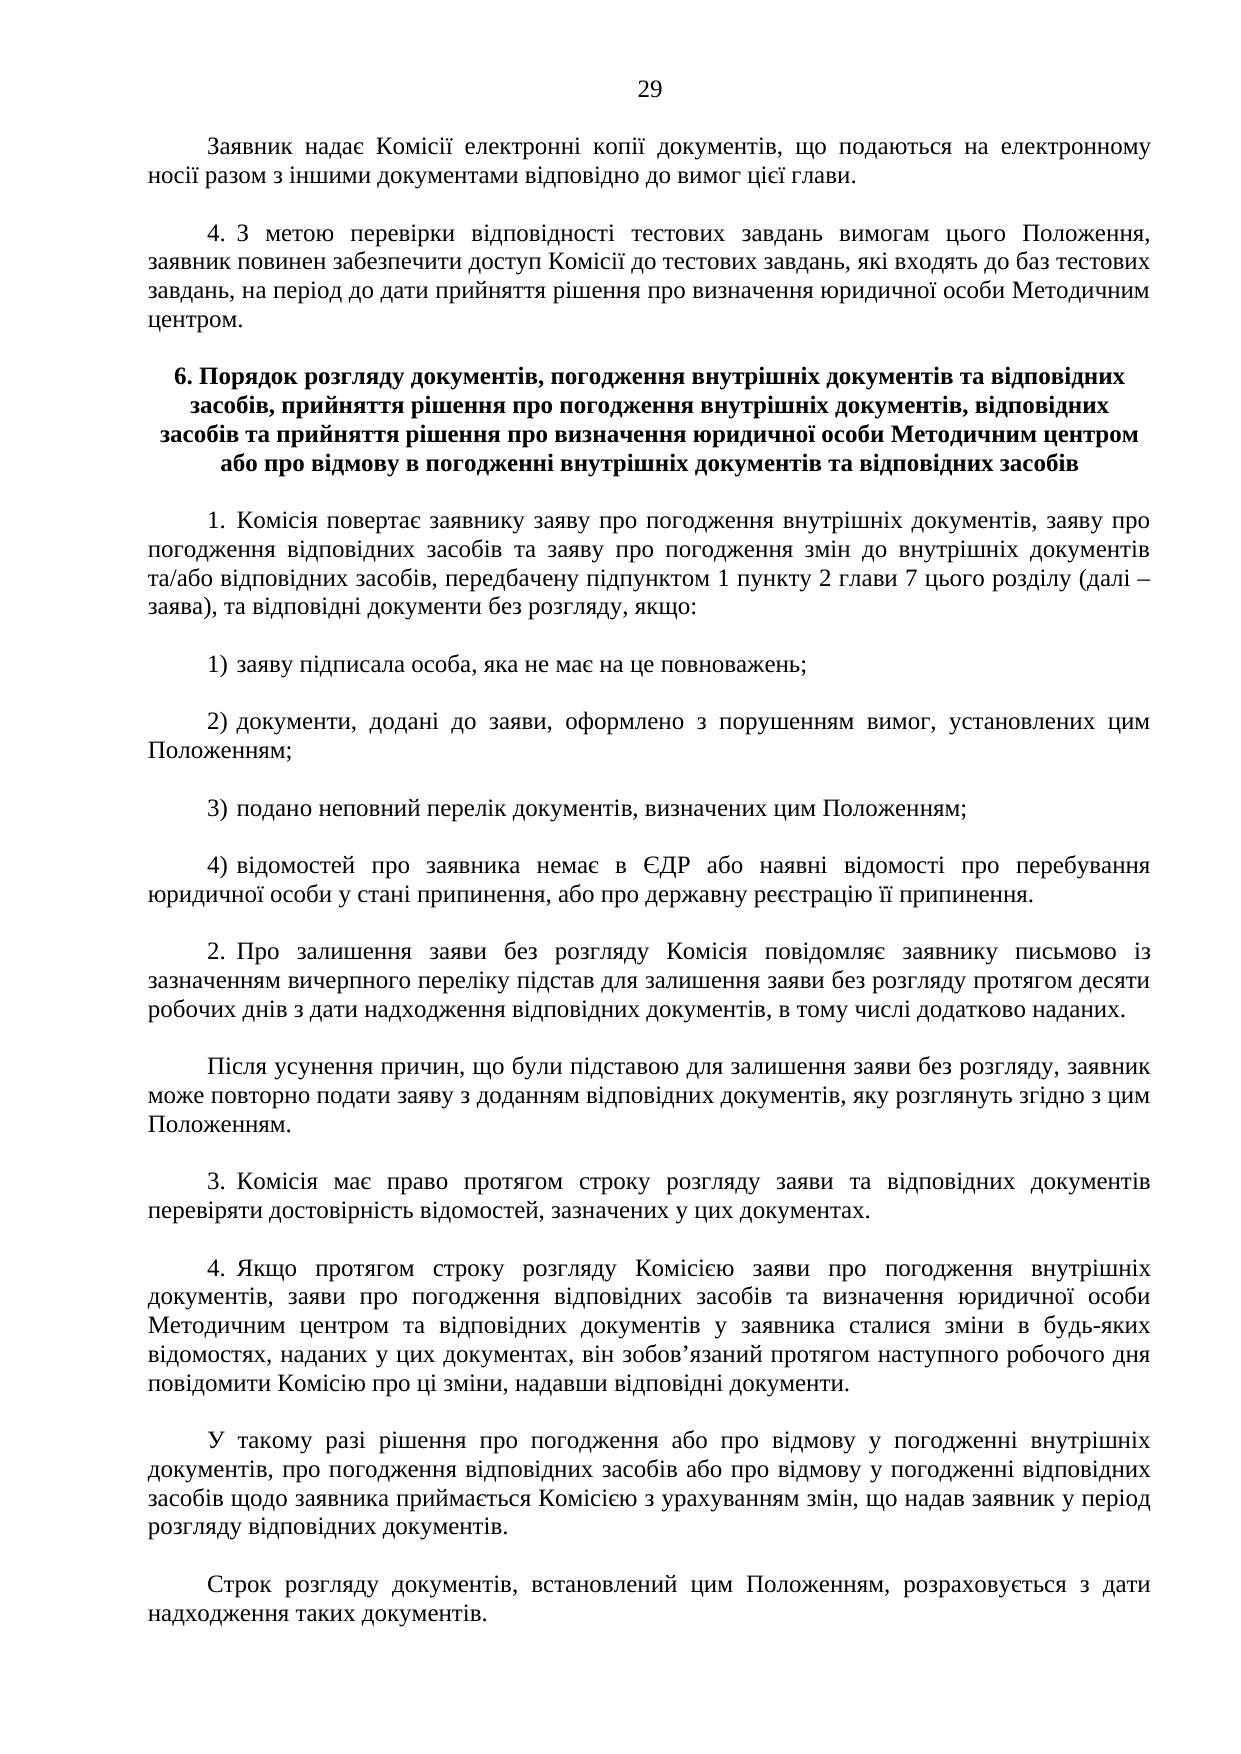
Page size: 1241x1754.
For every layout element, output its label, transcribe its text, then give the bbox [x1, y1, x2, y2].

subtitle документи, додані до заяви, оформлено з порушенням вимог, установлених цим Положенням; [148, 706, 1152, 764]
subtitle Строк розгляду документів, встановлений цим Положенням, розраховується з дати надходження таких документів. [148, 1569, 1152, 1626]
subtitle Про залишення заяви без розгляду Комісія повідомляє заявнику письмово із зазначенням вичерпного переліку підстав для залишення заяви без розгляду протягом десяти робочих днів з дати надходження відповідних документів, в тому числі додатково наданих. [148, 936, 1152, 1023]
subtitle подано неповний перелік документів, визначених цим Положенням; [148, 793, 1152, 821]
subtitle Після усунення причин, що були підставою для залишення заяви без розгляду, заявник може повторно подати заяву з доданням відповідних документів, яку розглянуть згідно з цим Положенням. [148, 1051, 1152, 1138]
text Заявник надає Комісії електронні копії документів, що подаються на електронному носії разом з іншими документами відповідно до вимог цієї глави. [148, 131, 1152, 189]
subtitle У такому разі рішення про погодження або про відмову у погодженні внутрішніх документів, про погодження відповідних засобів або про відмову у погодженні відповідних засобів щодо заявника приймається Комісією з урахуванням змін, що надав заявник у період розгляду відповідних документів. [148, 1425, 1152, 1540]
subtitle Комісія повертає заявнику заяву про погодження внутрішніх документів, заяву про погодження відповідних засобів та заяву про погодження змін до внутрішніх документів та/або відповідних засобів, передбачену підпунктом 1 пункту 2 глави 7 цього розділу (далі – заява), та відповідні документи без розгляду, якщо: [148, 505, 1152, 620]
subtitle 6. Порядок розгляду документів, погодження внутрішніх документів та відповідних засобів, прийняття рішення про погодження внутрішніх документів, відповідних засобів та прийняття рішення про визначення юридичної особи Методичним центром або про відмову в погодженні внутрішніх документів та відповідних засобів [148, 361, 1152, 476]
subtitle відомостей про заявника немає в ЄДР або наявні відомості про перебування юридичної особи у стані припинення, або про державну реєстрацію її припинення. [148, 850, 1152, 908]
subtitle З метою перевірки відповідності тестових завдань вимогам цього Положення, заявник повинен забезпечити доступ Комісії до тестових завдань, які входять до баз тестових завдань, на період до дати прийняття рішення про визначення юридичної особи Методичним центром. [148, 218, 1152, 333]
subtitle Комісія має право протягом строку розгляду заяви та відповідних документів перевіряти достовірність відомостей, зазначених у цих документах. [148, 1166, 1152, 1224]
subtitle заяву підписала особа, яка не має на це повноважень; [148, 649, 1152, 678]
subtitle Якщо протягом строку розгляду Комісією заяви про погодження внутрішніх документів, заяви про погодження відповідних засобів та визначення юридичної особи Методичним центром та відповідних документів у заявника сталися зміни в будь-яких відомостях, наданих у цих документах, він зобов’язаний протягом наступного робочого дня повідомити Комісію про ці зміни, надавши відповідні документи. [148, 1253, 1152, 1396]
